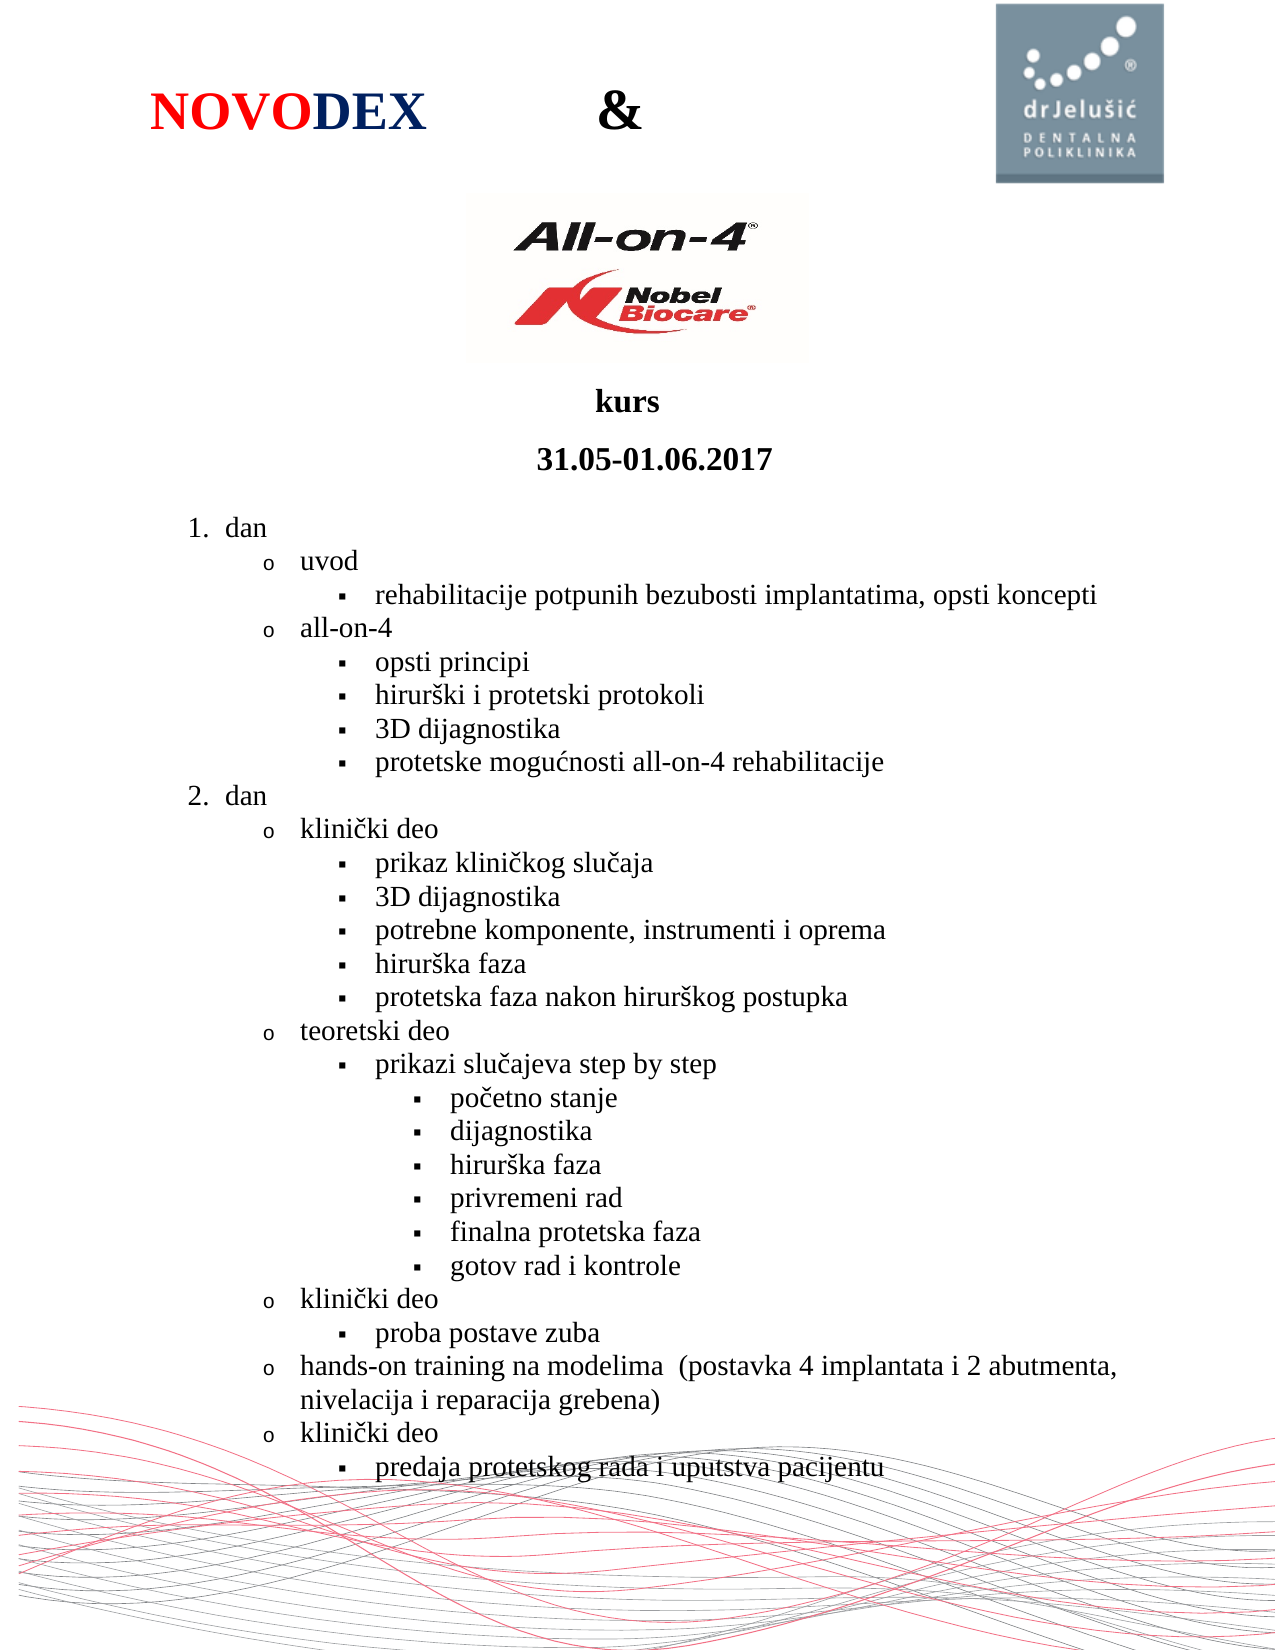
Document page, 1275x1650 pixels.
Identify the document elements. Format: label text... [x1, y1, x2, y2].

list proba postave zuba [337, 1315, 1125, 1348]
picture [465, 193, 810, 363]
list prikazi slučajeva step by step [337, 1046, 1125, 1080]
text 31.05-01.06.2017 [150, 439, 1125, 478]
text kurs [150, 381, 1125, 419]
list prikaz kliničkog slučaja [337, 845, 1125, 879]
list klinički deo [262, 812, 1125, 845]
list 3D dijagnostika [337, 711, 1125, 744]
list hirurška faza [412, 1147, 1125, 1181]
list protetske mogućnosti all-on-4 rehabilitacije [337, 744, 1125, 778]
list protetska faza nakon hirurškog postupka [337, 979, 1125, 1013]
list gotov rad i kontrole [412, 1248, 1125, 1281]
list teoretski deo [262, 1013, 1125, 1046]
list dan [187, 778, 1125, 812]
list hands-on training na modelima (postavka 4 implantata i 2 abutmenta, nivelacija i reparacija grebena) [262, 1348, 1125, 1415]
list rehabilitacije potpunih bezubosti implantatima, opsti koncepti [337, 577, 1125, 610]
list 3D dijagnostika [337, 879, 1125, 912]
list potrebne komponente, instrumenti i oprema [337, 912, 1125, 946]
list klinički deo [262, 1281, 1125, 1315]
list klinički deo [262, 1415, 1125, 1449]
list dijagnostika [412, 1113, 1125, 1147]
picture [898, 0, 1258, 202]
list finalna protetska faza [412, 1214, 1125, 1248]
list dan [187, 510, 1125, 543]
list početno stanje [412, 1080, 1125, 1113]
list privremeni rad [412, 1181, 1125, 1214]
list opsti principi [337, 644, 1125, 677]
list all-on-4 [262, 610, 1125, 644]
list predaja protetskog rada i uputstva pacijentu [337, 1449, 1125, 1482]
list hirurški i protetski protokoli [337, 677, 1125, 711]
list uvod [262, 543, 1125, 577]
list hirurška faza [337, 946, 1125, 979]
